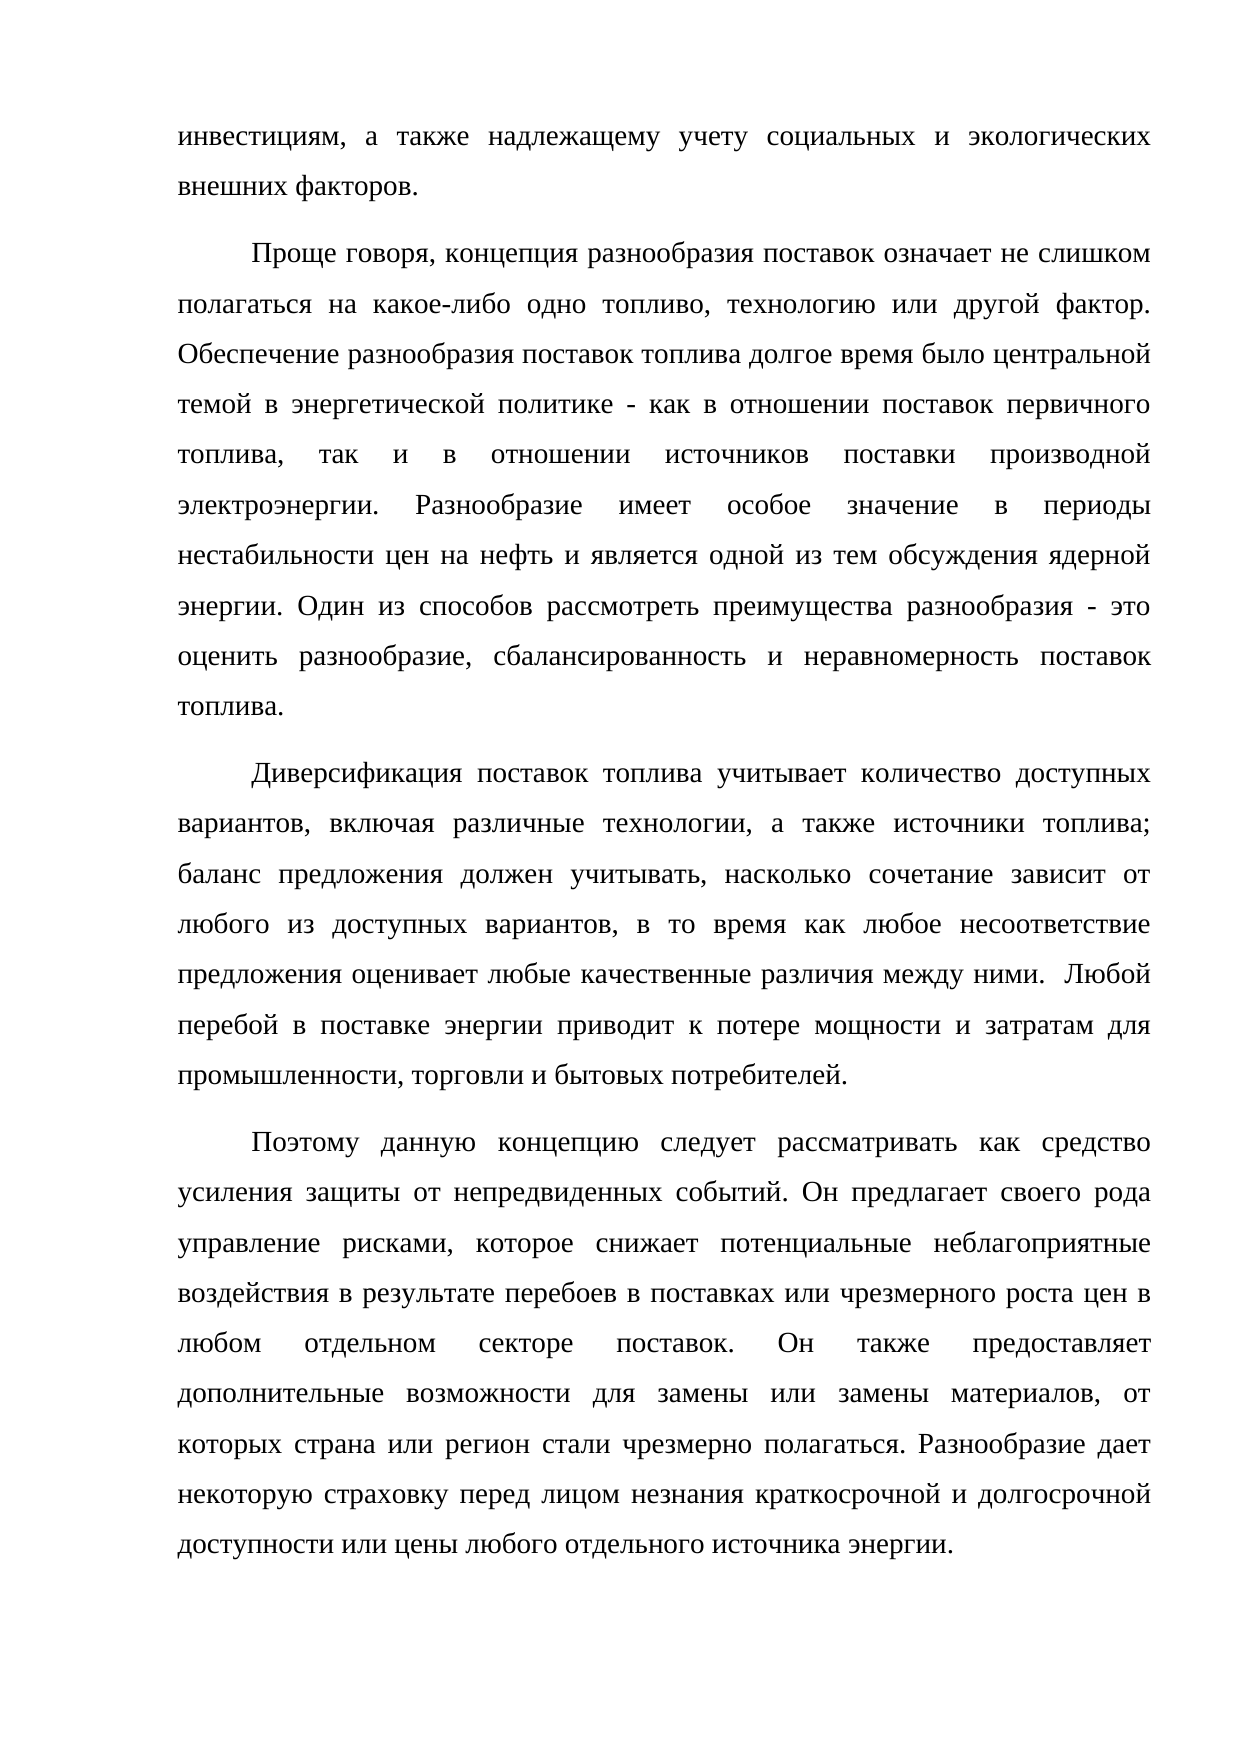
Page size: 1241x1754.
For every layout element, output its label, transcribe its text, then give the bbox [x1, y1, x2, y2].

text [177, 118, 1152, 202]
text Поэтому данную концепцию следует рассматривать как средство усиления защиты от непредвиденных событий. Он предлагает своего рода управление рисками, которое снижает потенциальные неблагоприятные воздействия в результате перебоев в поставках или чрезмерного роста цен в любом отдельном секторе поставок. Он также предоставляет дополнительные возможности для замены или замены материалов, от которых страна или регион стали чрезмерно полагаться. Разнообразие дает некоторую страховку перед лицом незнания краткосрочной и долгосрочной доступности или цены любого отдельного источника энергии. [177, 1124, 1152, 1560]
text Диверсификация поставок топлива учитывает количество доступных вариантов, включая различные технологии, а также источники топлива; баланс предложения должен учитывать, насколько сочетание зависит от любого из доступных вариантов, в то время как любое несоответствие предложения оценивает любые качественные различия между ними. Любой перебой в поставке энергии приводит к потере мощности и затратам для промышленности, торговли и бытовых потребителей. [177, 755, 1152, 1091]
text Проще говоря, концепция разнообразия поставок означает не слишком полагаться на какое-либо одно топливо, технологию или другой фактор. Обеспечение разнообразия поставок топлива долгое время было центральной темой в энергетической политике - как в отношении поставок первичного топлива, так и в отношении источников поставки производной электроэнергии. Разнообразие имеет особое значение в периоды нестабильности цен на нефть и является одной из тем обсуждения ядерной энергии. Один из способов рассмотреть преимущества разнообразия - это оценить разнообразие, сбалансированность и неравномерность поставок топлива. [177, 235, 1152, 722]
